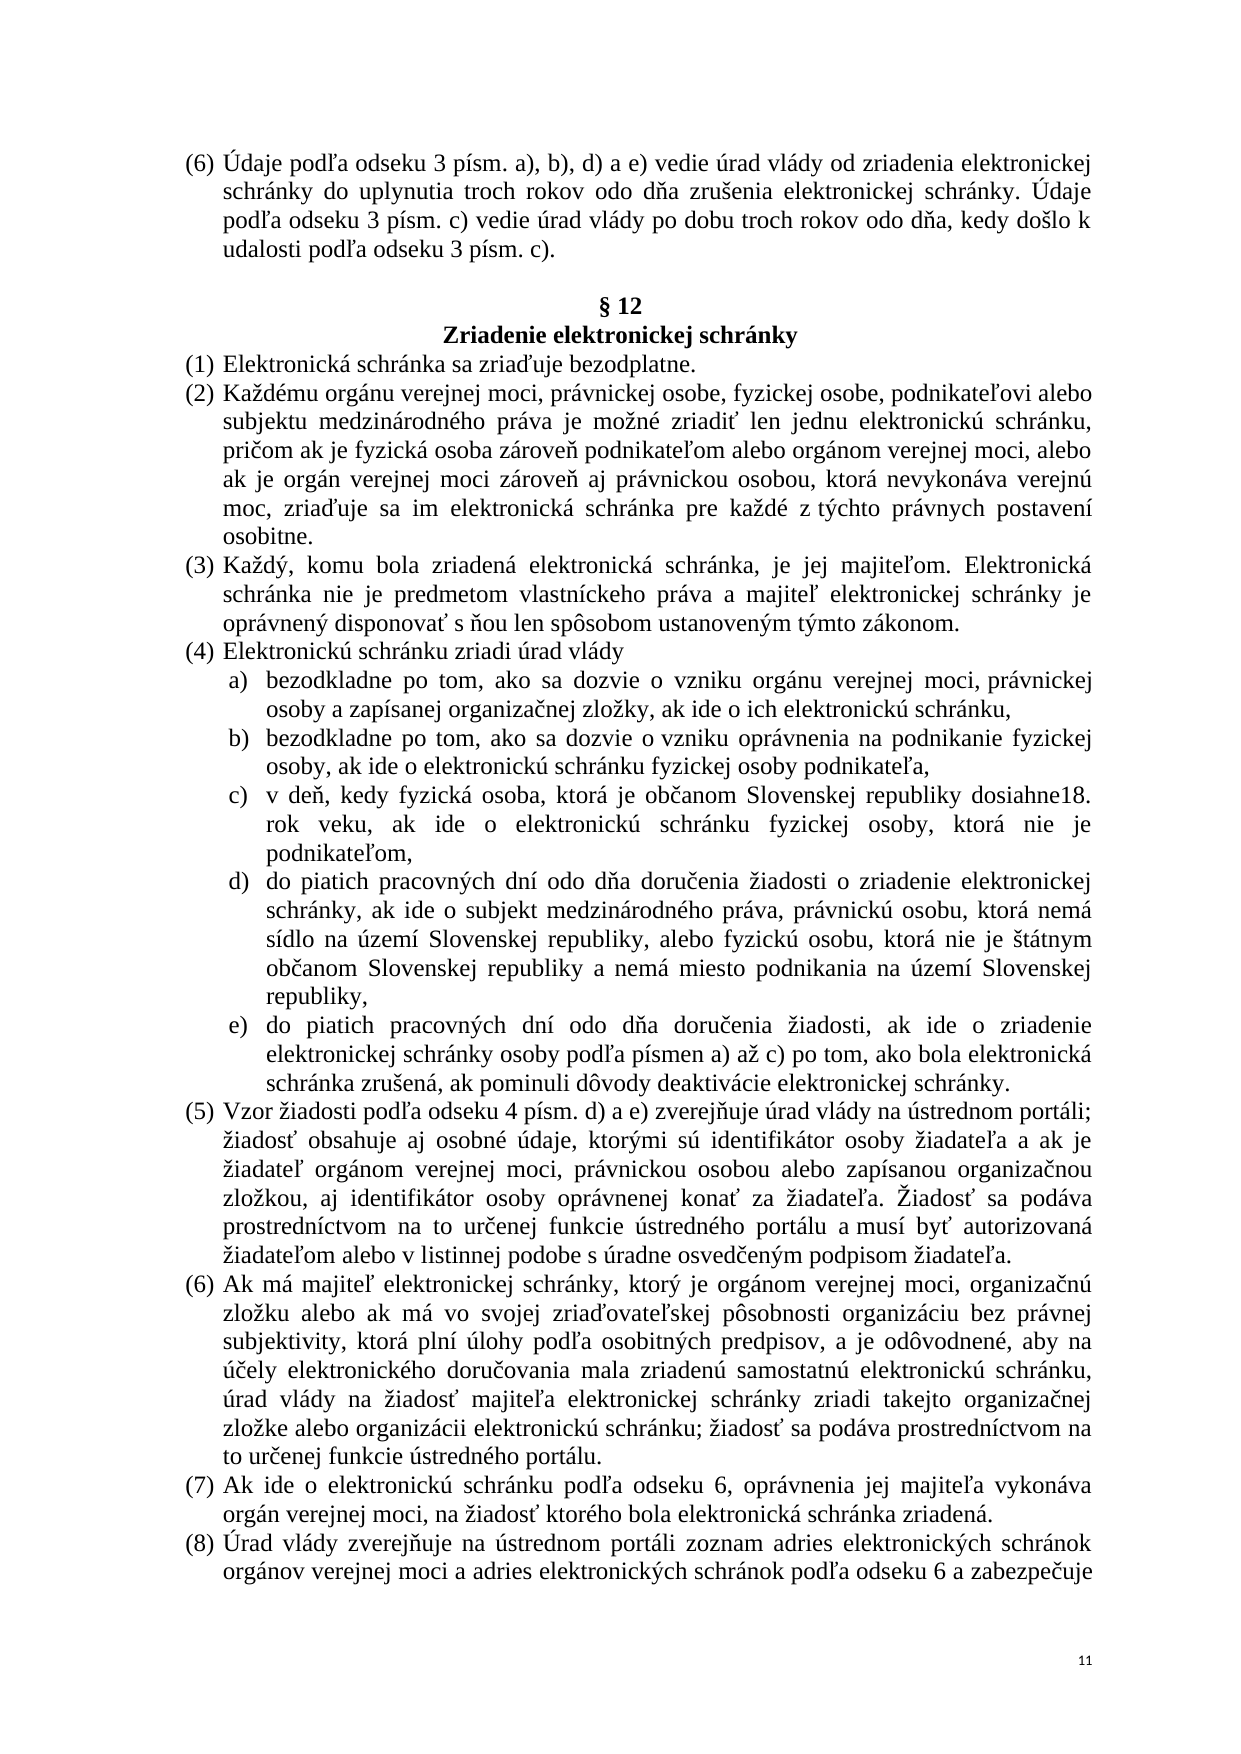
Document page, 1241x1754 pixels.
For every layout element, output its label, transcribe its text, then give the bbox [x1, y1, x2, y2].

list Vzor žiadosti podľa odseku 4 písm. d) a e) zverejňuje úrad vlády na ústrednom portáli; žiadosť obsahuje aj osobné údaje, ktorými sú identifikátor osoby žiadateľa a ak je žiadateľ orgánom verejnej moci, právnickou osobou alebo zapísanou organizačnou zložkou, aj identifikátor osoby oprávnenej konať za žiadateľa. Žiadosť sa podáva prostredníctvom na to určenej funkcie ústredného portálu a musí byť autorizovaná žiadateľom alebo v listinnej podobe s úradne osvedčeným podpisom žiadateľa. [185, 1096, 1093, 1269]
list Každému orgánu verejnej moci, právnickej osobe, fyzickej osobe, podnikateľovi alebo subjektu medzinárodného práva je možné zriadiť len jednu elektronickú schránku, pričom ak je fyzická osoba zároveň podnikateľom alebo orgánom verejnej moci, alebo ak je orgán verejnej moci zároveň aj právnickou osobou, ktorá nevykonáva verejnú moc, zriaďuje sa im elektronická schránka pre každé z týchto právnych postavení osobitne. [185, 378, 1093, 550]
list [185, 1528, 1093, 1585]
list bezodkladne po tom, ako sa dozvie o vzniku oprávnenia na podnikanie fyzickej osoby, ak ide o elektronickú schránku fyzickej osoby podnikateľa, [228, 723, 1093, 780]
list bezodkladne po tom, ako sa dozvie o vzniku orgánu verejnej moci, právnickej osoby a zapísanej organizačnej zložky, ak ide o ich elektronickú schránku, [228, 665, 1093, 723]
list Údaje podľa odseku 3 písm. a), b), d) a e) vedie úrad vlády od zriadenia elektronickej schránky do uplynutia troch rokov odo dňa zrušenia elektronickej schránky. Údaje podľa odseku 3 písm. c) vedie úrad vlády po dobu troch rokov odo dňa, kedy došlo k udalosti podľa odseku 3 písm. c). [185, 148, 1093, 263]
list do piatich pracovných dní odo dňa doručenia žiadosti, ak ide o zriadenie elektronickej schránky osoby podľa písmen a) až c) po tom, ako bola elektronická schránka zrušená, ak pominuli dôvody deaktivácie elektronickej schránky. [228, 1010, 1093, 1096]
text § 12 [148, 291, 1093, 320]
list Ak má majiteľ elektronickej schránky, ktorý je orgánom verejnej moci, organizačnú zložku alebo ak má vo svojej zriaďovateľskej pôsobnosti organizáciu bez právnej subjektivity, ktorá plní úlohy podľa osobitných predpisov, a je odôvodnené, aby na účely elektronického doručovania mala zriadenú samostatnú elektronickú schránku, úrad vlády na žiadosť majiteľa elektronickej schránky zriadi takejto organizačnej zložke alebo organizácii elektronickú schránku; žiadosť sa podáva prostredníctvom na to určenej funkcie ústredného portálu. [185, 1269, 1093, 1470]
list Elektronická schránka sa zriaďuje bezodplatne. [185, 349, 1093, 378]
text Zriadenie elektronickej schránky [148, 320, 1093, 349]
list Každý, komu bola zriadená elektronická schránka, je jej majiteľom. Elektronická schránka nie je predmetom vlastníckeho práva a majiteľ elektronickej schránky je oprávnený disponovať s ňou len spôsobom ustanoveným týmto zákonom. [185, 550, 1093, 636]
list do piatich pracovných dní odo dňa doručenia žiadosti o zriadenie elektronickej schránky, ak ide o subjekt medzinárodného práva, právnickú osobu, ktorá nemá sídlo na území Slovenskej republiky, alebo fyzickú osobu, ktorá nie je štátnym občanom Slovenskej republiky a nemá miesto podnikania na území Slovenskej republiky, [228, 866, 1093, 1010]
list Elektronickú schránku zriadi úrad vlády [185, 636, 1093, 665]
list v deň, kedy fyzická osoba, ktorá je občanom Slovenskej republiky dosiahne18. rok veku, ak ide o elektronickú schránku fyzickej osoby, ktorá nie je podnikateľom, [228, 780, 1093, 866]
list Ak ide o elektronickú schránku podľa odseku 6, oprávnenia jej majiteľa vykonáva orgán verejnej moci, na žiadosť ktorého bola elektronická schránka zriadená. [185, 1470, 1093, 1528]
